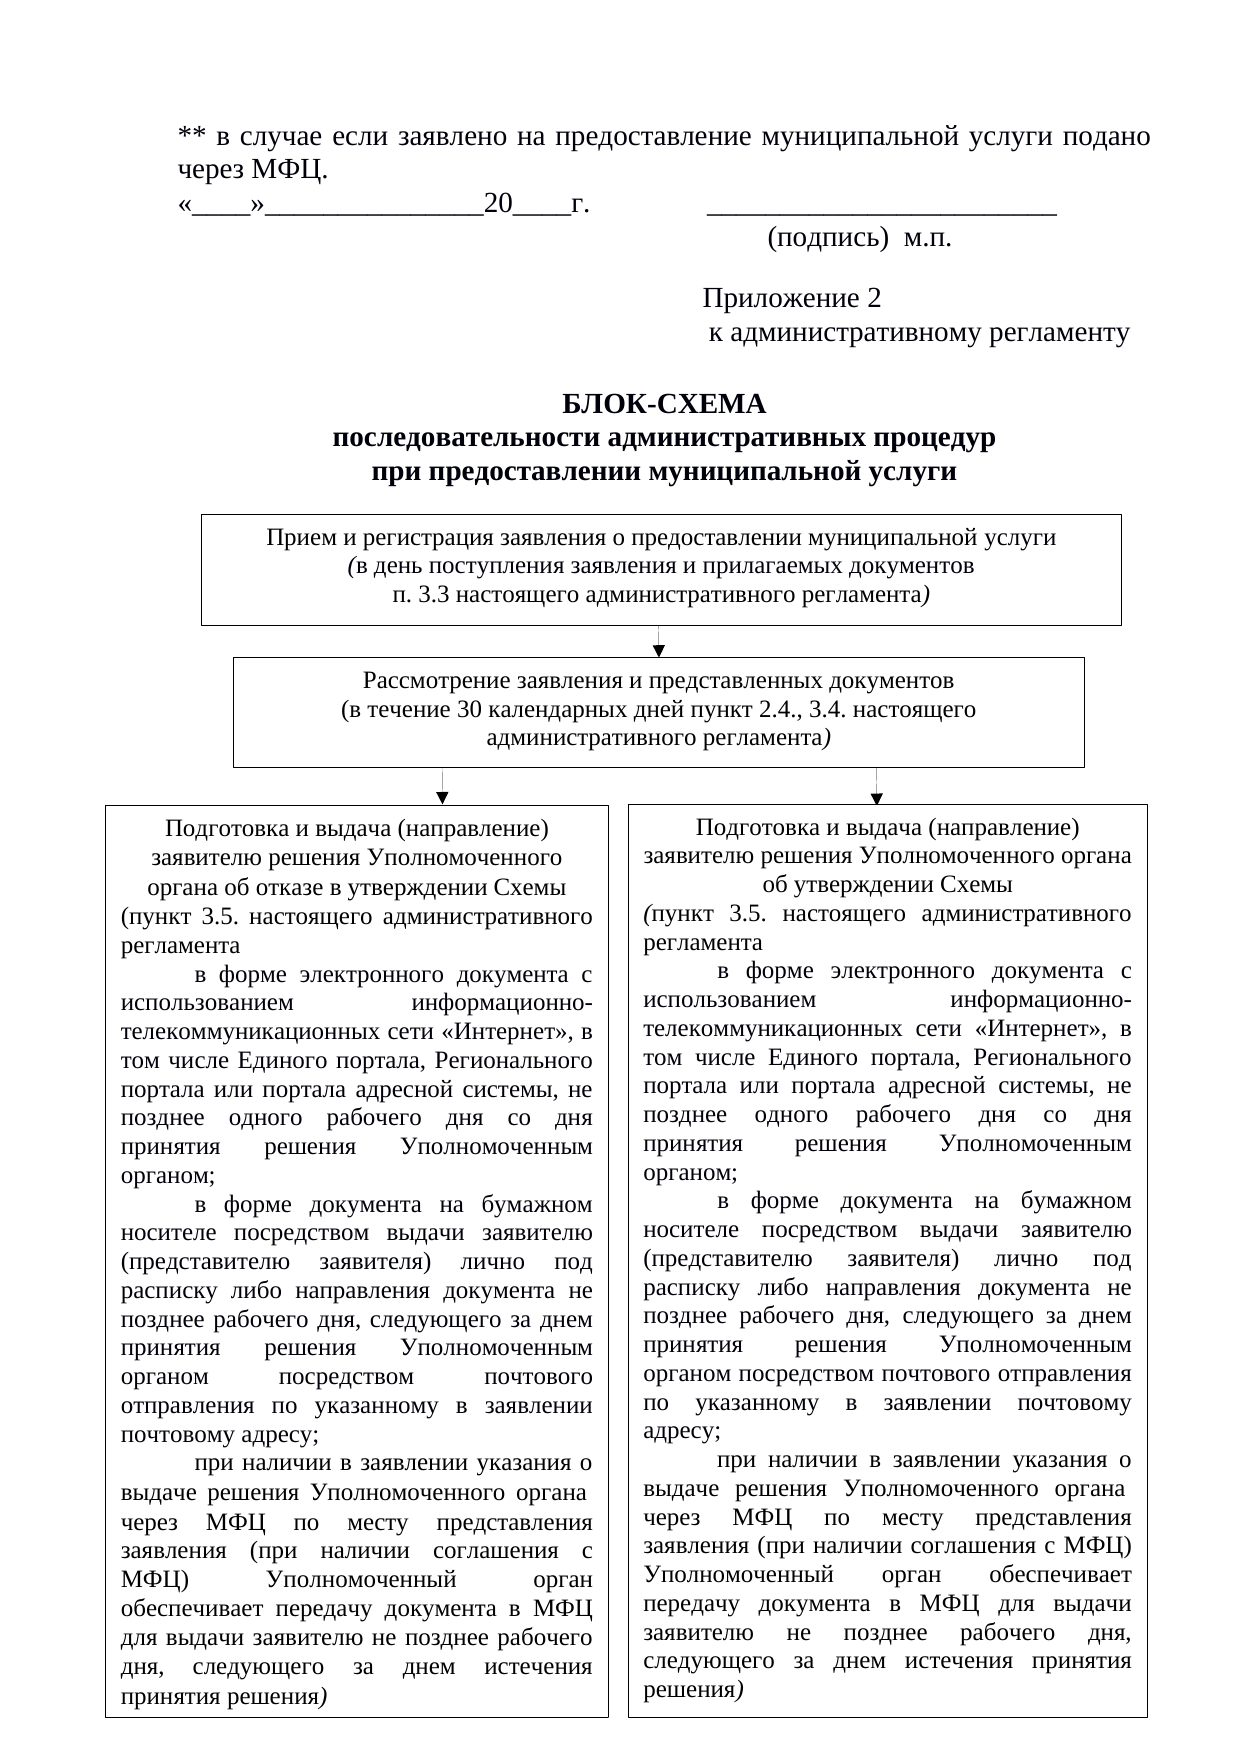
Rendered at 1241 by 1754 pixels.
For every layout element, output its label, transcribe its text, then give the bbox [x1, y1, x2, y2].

text (подпись) м.п. [177, 219, 1152, 252]
text ** в случае если заявлено на предоставление муниципальной услуги подано через МФЦ. [177, 118, 1152, 185]
text «____»_______________20____г. ________________________ [177, 185, 1152, 219]
text при предоставлении муниципальной услуги [177, 453, 1152, 487]
text БЛОК-СХЕМА [177, 386, 1152, 419]
text Приложение 2 [177, 280, 1152, 314]
text к административному регламенту [709, 314, 1152, 347]
text последовательности административных процедур [177, 419, 1152, 453]
